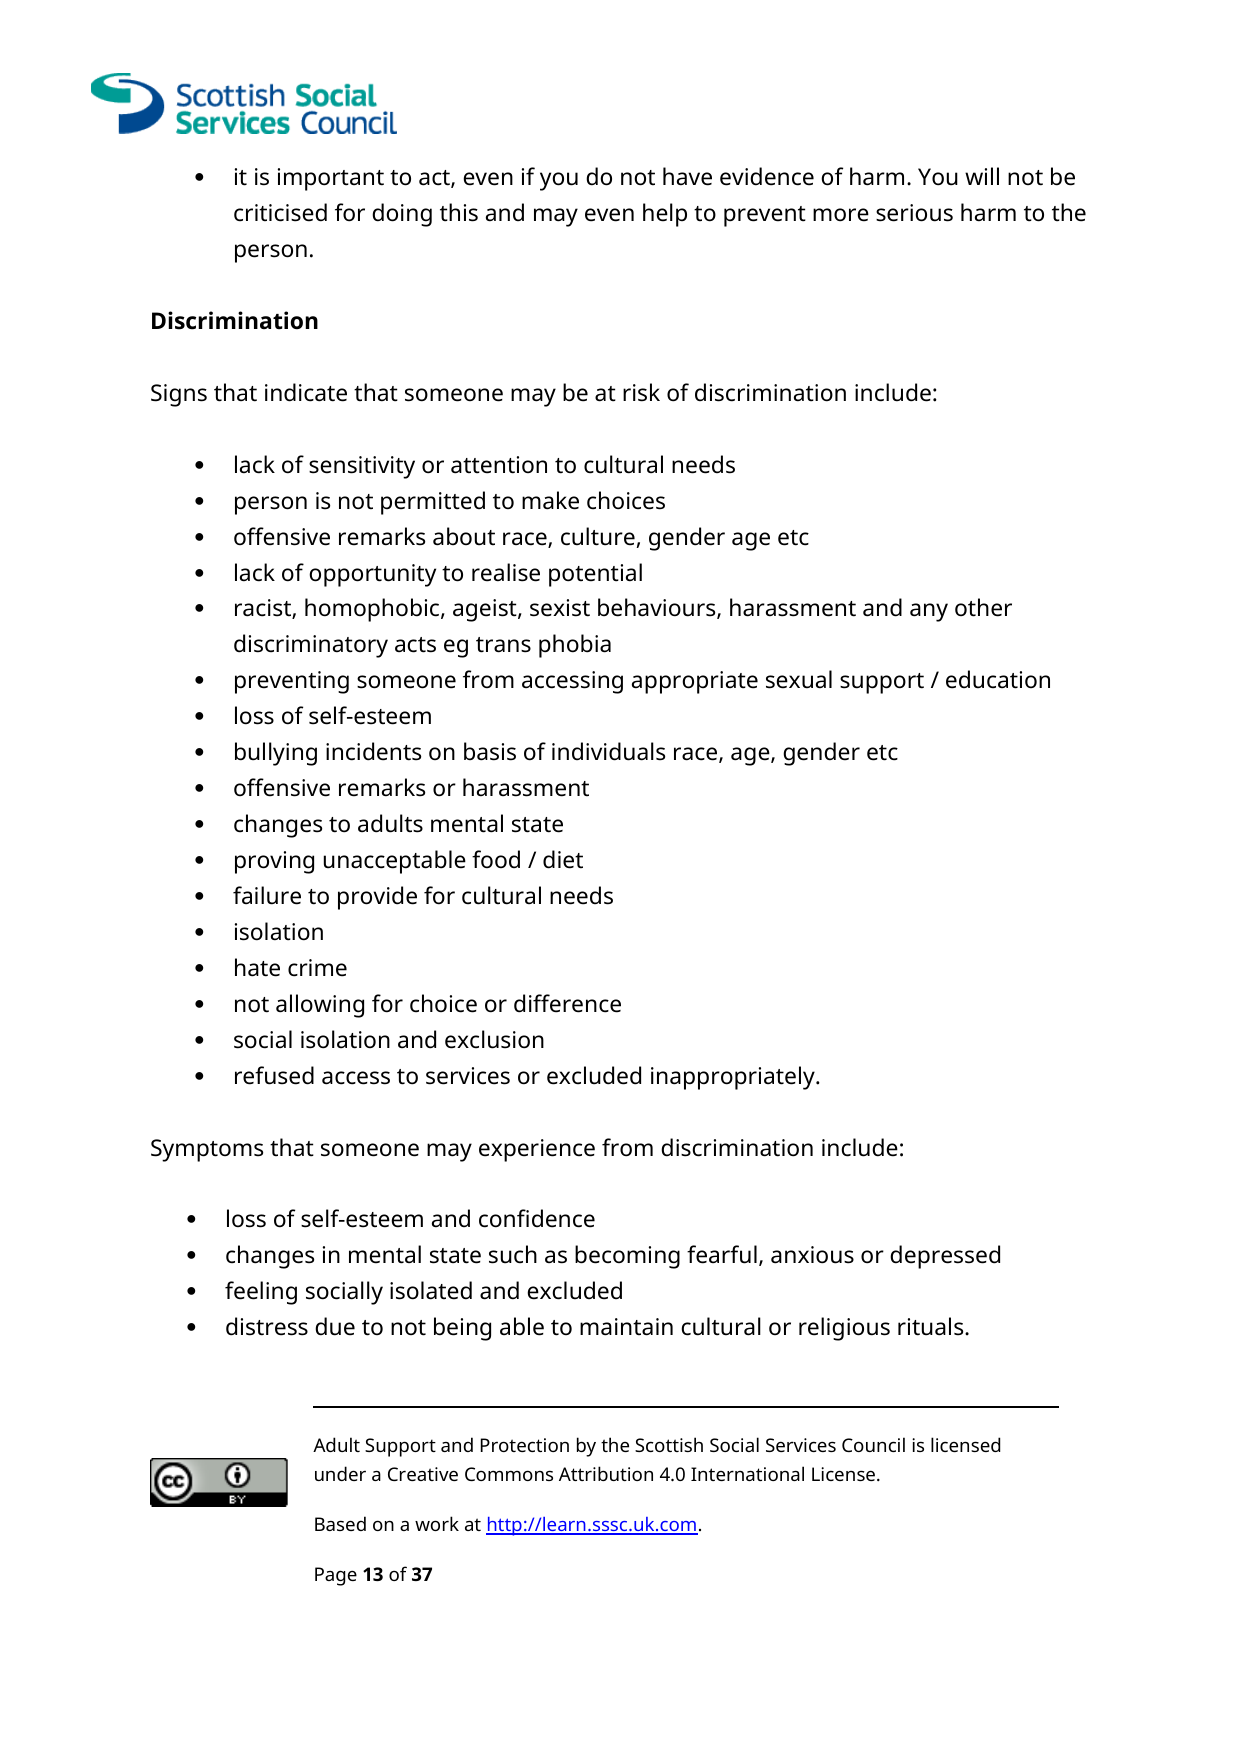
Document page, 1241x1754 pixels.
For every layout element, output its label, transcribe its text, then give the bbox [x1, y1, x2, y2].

list isolation [195, 916, 1090, 947]
list person is not permitted to make choices [195, 484, 1090, 516]
list failure to provide for cultural needs [195, 880, 1090, 911]
list changes to adults mental state [195, 808, 1090, 839]
list loss of self-esteem [195, 700, 1090, 731]
list refused access to services or excluded inappropriately. [195, 1059, 1090, 1091]
list distress due to not being able to maintain cultural or religious rituals. [187, 1311, 1090, 1342]
list bullying incidents on basis of individuals race, age, gender etc [195, 736, 1090, 767]
list social isolation and exclusion [195, 1024, 1090, 1055]
picture [91, 73, 397, 134]
list preventing someone from accessing appropriate sexual support / education [195, 664, 1090, 696]
list changes in mental state such as becoming fearful, anxious or depressed [187, 1239, 1090, 1271]
list lack of sensitivity or attention to cultural needs [195, 449, 1090, 480]
list it is important to act, even if you do not have evidence of harm. You will not be criticised for doing this and may even help to prevent more serious harm to the person. [195, 161, 1090, 264]
list hate crime [195, 952, 1090, 983]
list proving unacceptable food / diet [195, 844, 1090, 875]
text Discrimination [150, 305, 1090, 336]
text Symptoms that someone may experience from discrimination include: [150, 1131, 1090, 1163]
list not allowing for choice or difference [195, 988, 1090, 1019]
picture [150, 1458, 288, 1507]
list feeling socially isolated and excluded [187, 1275, 1090, 1306]
list offensive remarks about race, culture, gender age etc [195, 521, 1090, 552]
list racist, homophobic, ageist, sexist behaviours, harassment and any other discriminatory acts eg trans phobia [195, 592, 1090, 659]
list lack of opportunity to realise potential [195, 556, 1090, 588]
list offensive remarks or harassment [195, 772, 1090, 803]
list loss of self-esteem and confidence [187, 1203, 1090, 1234]
text Signs that indicate that someone may be at risk of discrimination include: [150, 377, 1090, 408]
